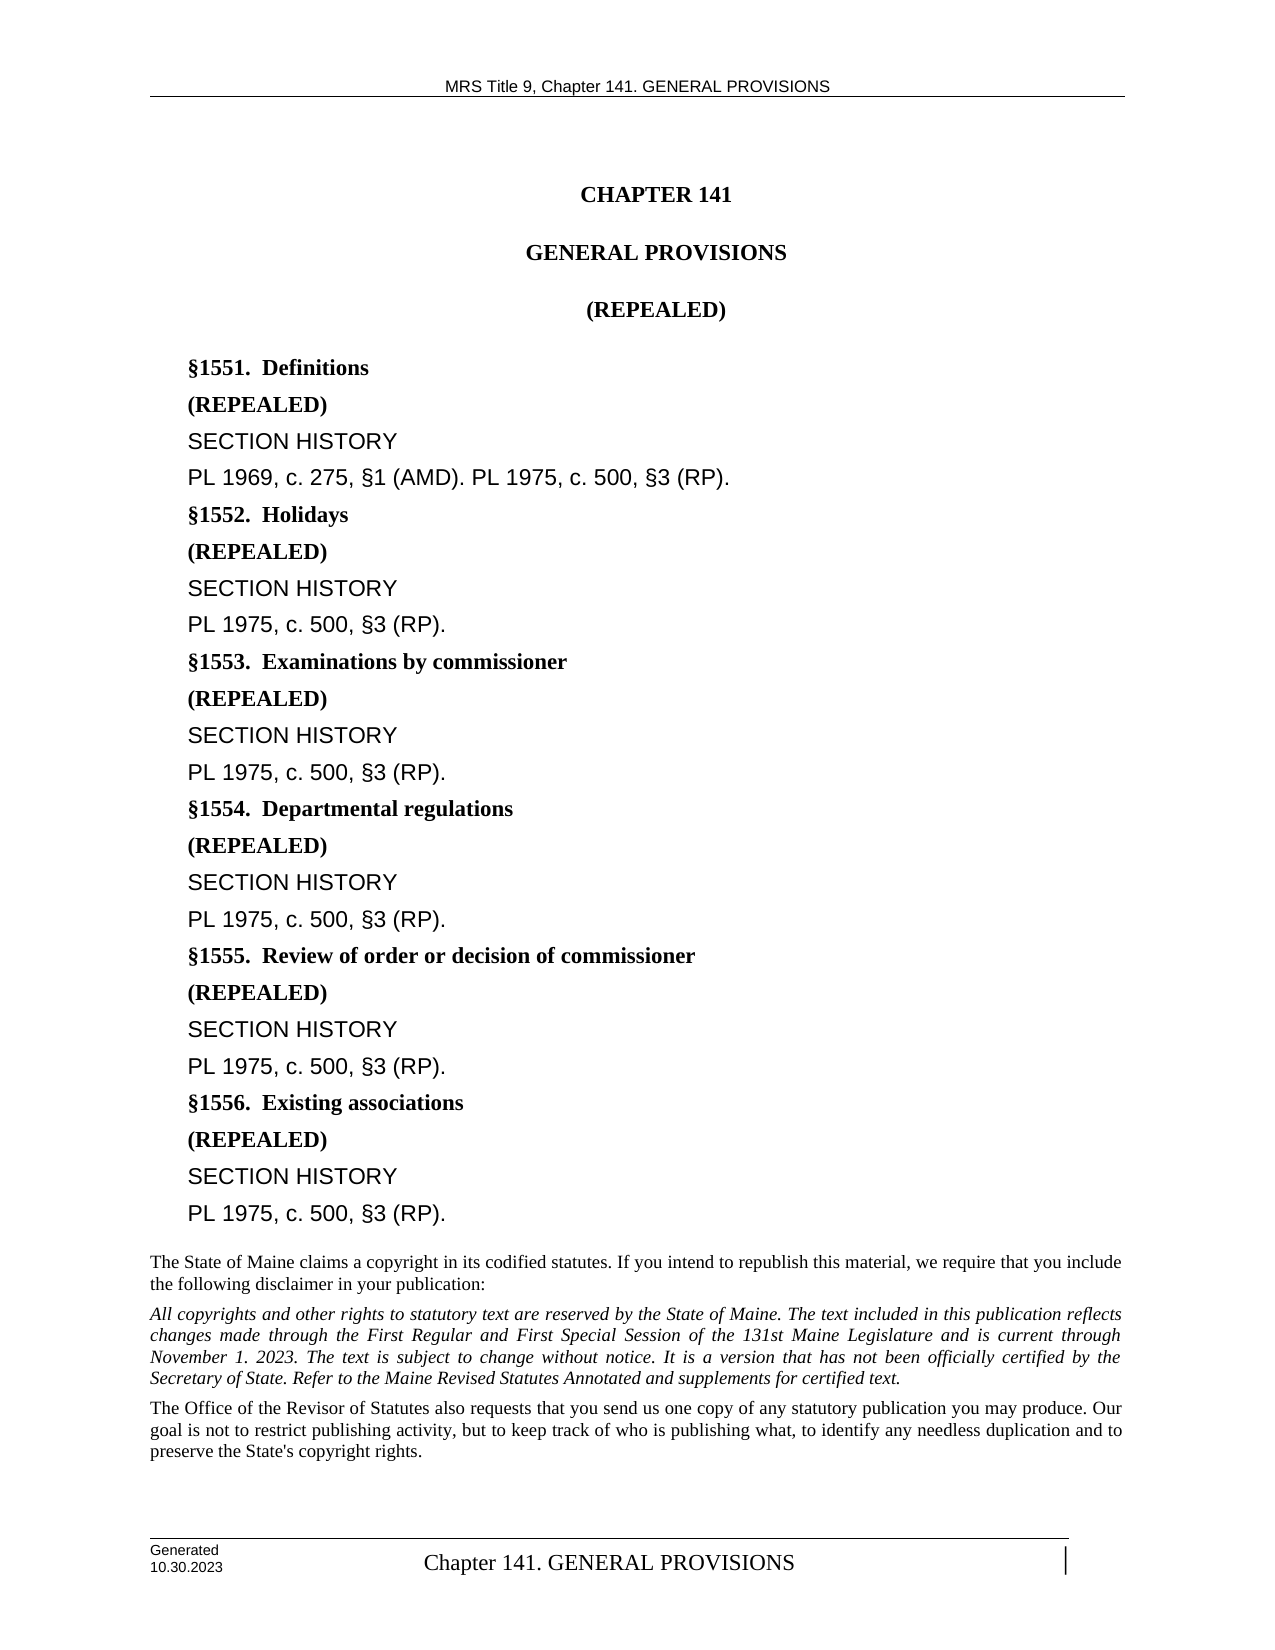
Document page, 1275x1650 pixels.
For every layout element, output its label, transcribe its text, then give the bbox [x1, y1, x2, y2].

text (REPEALED) [187, 1126, 1125, 1153]
text §1556. Existing associations [187, 1089, 1125, 1116]
text SECTION HISTORY [187, 869, 1125, 895]
text PL 1975, c. 500, §3 (RP). [187, 611, 1125, 638]
text SECTION HISTORY [187, 1016, 1125, 1042]
text §1555. Review of order or decision of commissioner [187, 942, 1125, 969]
text SECTION HISTORY [187, 1163, 1125, 1189]
text SECTION HISTORY [187, 428, 1125, 454]
text §1553. Examinations by commissioner [187, 648, 1125, 674]
text (REPEALED) [187, 685, 1125, 711]
text SECTION HISTORY [187, 722, 1125, 748]
text CHAPTER 141 [187, 181, 1125, 208]
text (REPEALED) [187, 979, 1125, 1006]
text The State of Maine claims a copyright in its codified statutes. If you intend to republish this material, we require that you include the following disclaimer in your publication: [150, 1251, 1125, 1294]
text PL 1975, c. 500, §3 (RP). [187, 906, 1125, 932]
text All copyrights and other rights to statutory text are reserved by the State of Maine. The text included in this publication reflects changes made through the First Regular and First Special Session of the 131st Maine Legislature and is current through November 1. 2023 . The text is subject to change without notice. It is a version that has not been officially certified by the Secretary of State. Refer to the Maine Revised Statutes Annotated and supplements for certified text. [150, 1303, 1125, 1389]
text PL 1975, c. 500, §3 (RP). [187, 1053, 1125, 1079]
text §1554. Departmental regulations [187, 795, 1125, 822]
text PL 1969, c. 275, §1 (AMD). PL 1975, c. 500, §3 (RP). [187, 464, 1125, 491]
text PL 1975, c. 500, §3 (RP). [187, 1200, 1125, 1226]
text (REPEALED) [187, 296, 1125, 323]
text SECTION HISTORY [187, 575, 1125, 601]
text The Office of the Revisor of Statutes also requests that you send us one copy of any statutory publication you may produce. Our goal is not to restrict publishing activity, but to keep track of who is publishing what, to identify any needless duplication and to preserve the State's copyright rights. [150, 1397, 1125, 1462]
text (REPEALED) [187, 538, 1125, 564]
text PL 1975, c. 500, §3 (RP). [187, 758, 1125, 785]
text §1551. Definitions [187, 354, 1125, 380]
text (REPEALED) [187, 391, 1125, 417]
text GENERAL PROVISIONS [187, 239, 1125, 265]
text §1552. Holidays [187, 501, 1125, 527]
text (REPEALED) [187, 832, 1125, 858]
